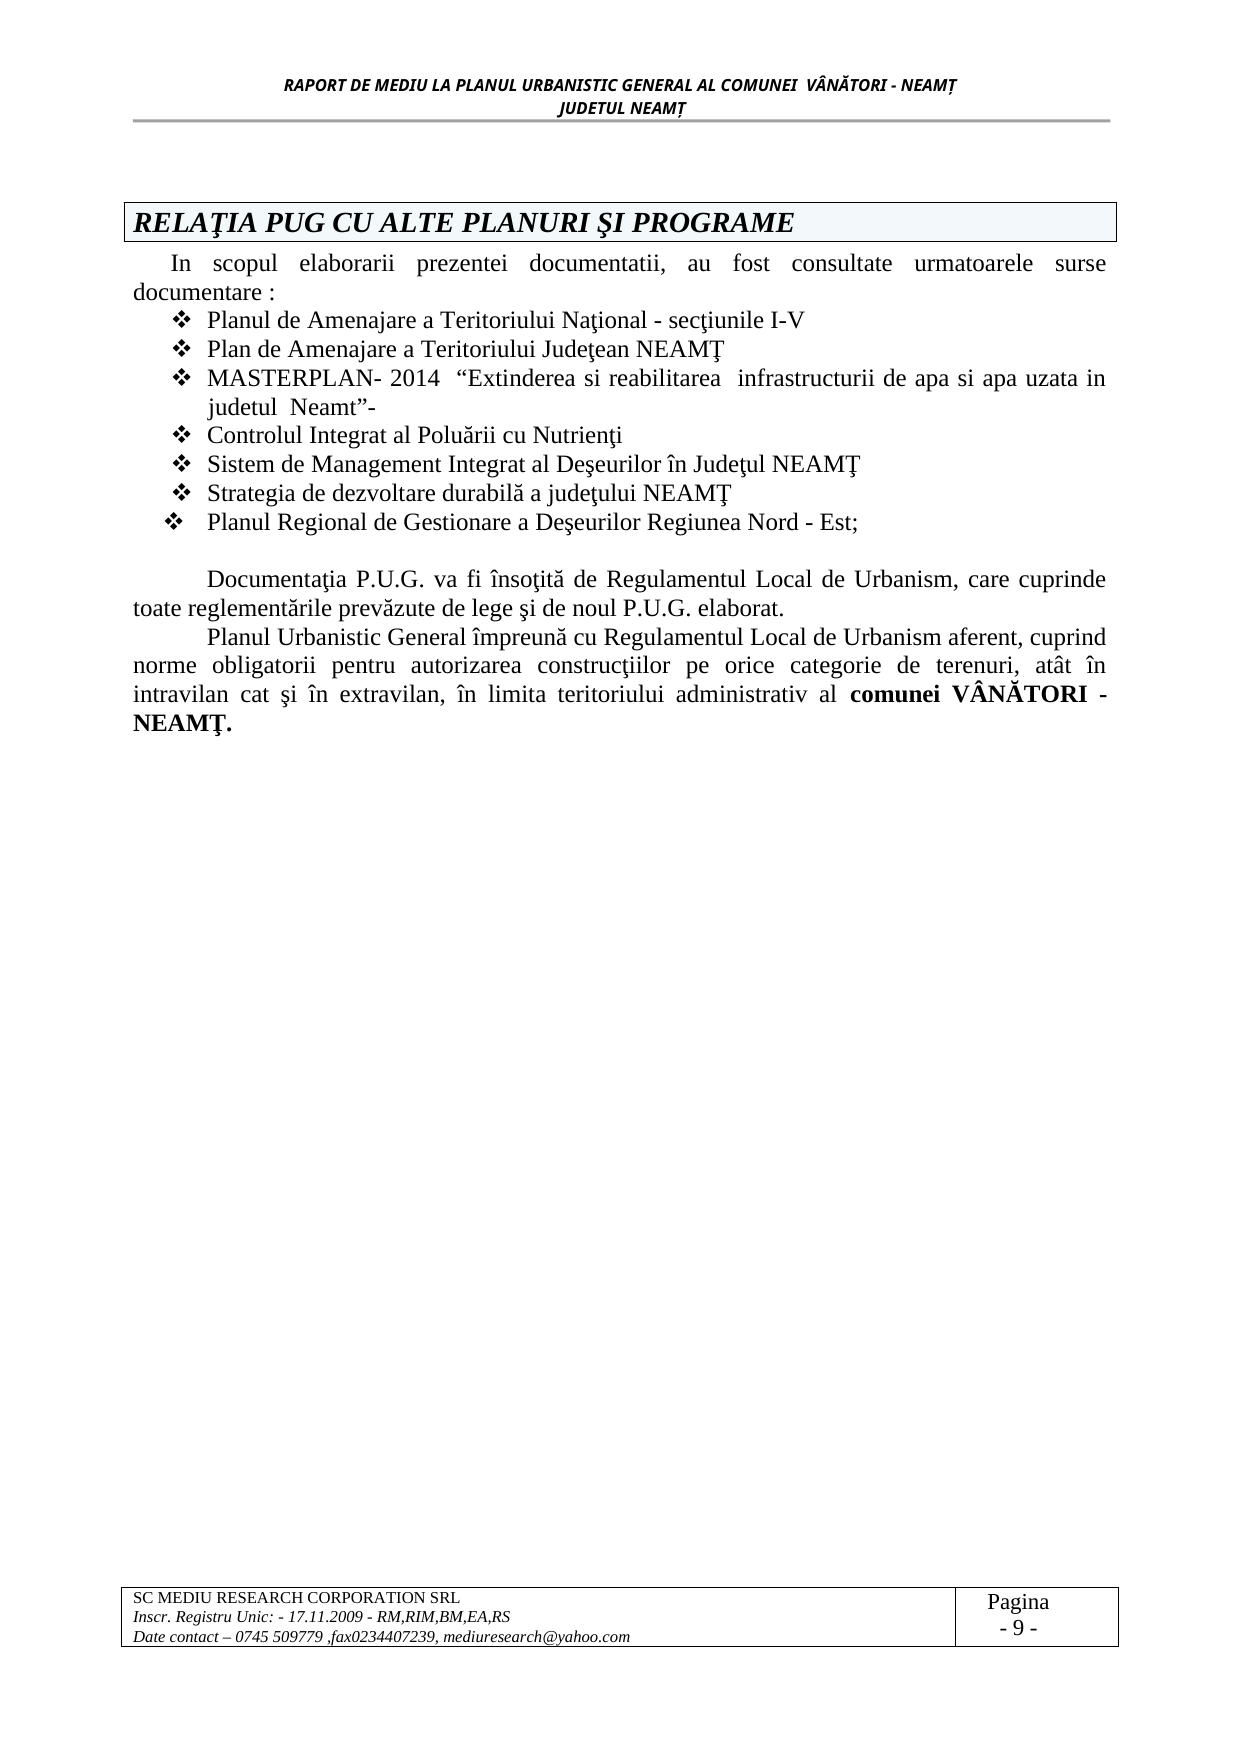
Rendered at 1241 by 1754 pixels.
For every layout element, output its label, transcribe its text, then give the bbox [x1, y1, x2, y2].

list Planul de Amenajare a Teritoriului Naţional - secţiunile I-V [170, 305, 1107, 334]
list Controlul Integrat al Poluării cu Nutrienţi [170, 420, 1107, 449]
list MASTERPLAN- 2014 “Extinderea si reabilitarea infrastructurii de apa si apa uzata in judetul Neamt”- [170, 363, 1107, 420]
list Planul Regional de Gestionare a Deşeurilor Regiunea Nord - Est; [162, 507, 1107, 535]
subtitle RELAŢIA PUG CU ALTE PLANURI ŞI PROGRAME [125, 203, 1116, 241]
text Planul Urbanistic General împreună cu Regulamentul Local de Urbanism aferent, cuprind norme obligatorii pentru autorizarea construcţiilor pe orice categorie de terenuri, atât în intravilan cat şi în extravilan, în limita teritoriului administrativ al comunei VÂNĂTORI - NEAMŢ. [133, 622, 1107, 737]
text Documentaţia P.U.G. va fi însoţită de Regulamentul Local de Urbanism, care cuprinde toate reglementările prevăzute de lege şi de noul P.U.G. elaborat. [133, 564, 1107, 622]
list Plan de Amenajare a Teritoriului Judeţean NEAMŢ [170, 334, 1107, 363]
list Sistem de Management Integrat al Deşeurilor în Judeţul NEAMŢ [170, 449, 1107, 478]
list Strategia de dezvoltare durabilă a judeţului NEAMŢ [170, 478, 1107, 507]
text In scopul elaborarii prezentei documentatii, au fost consultate urmatoarele surse documentare : [133, 248, 1107, 305]
